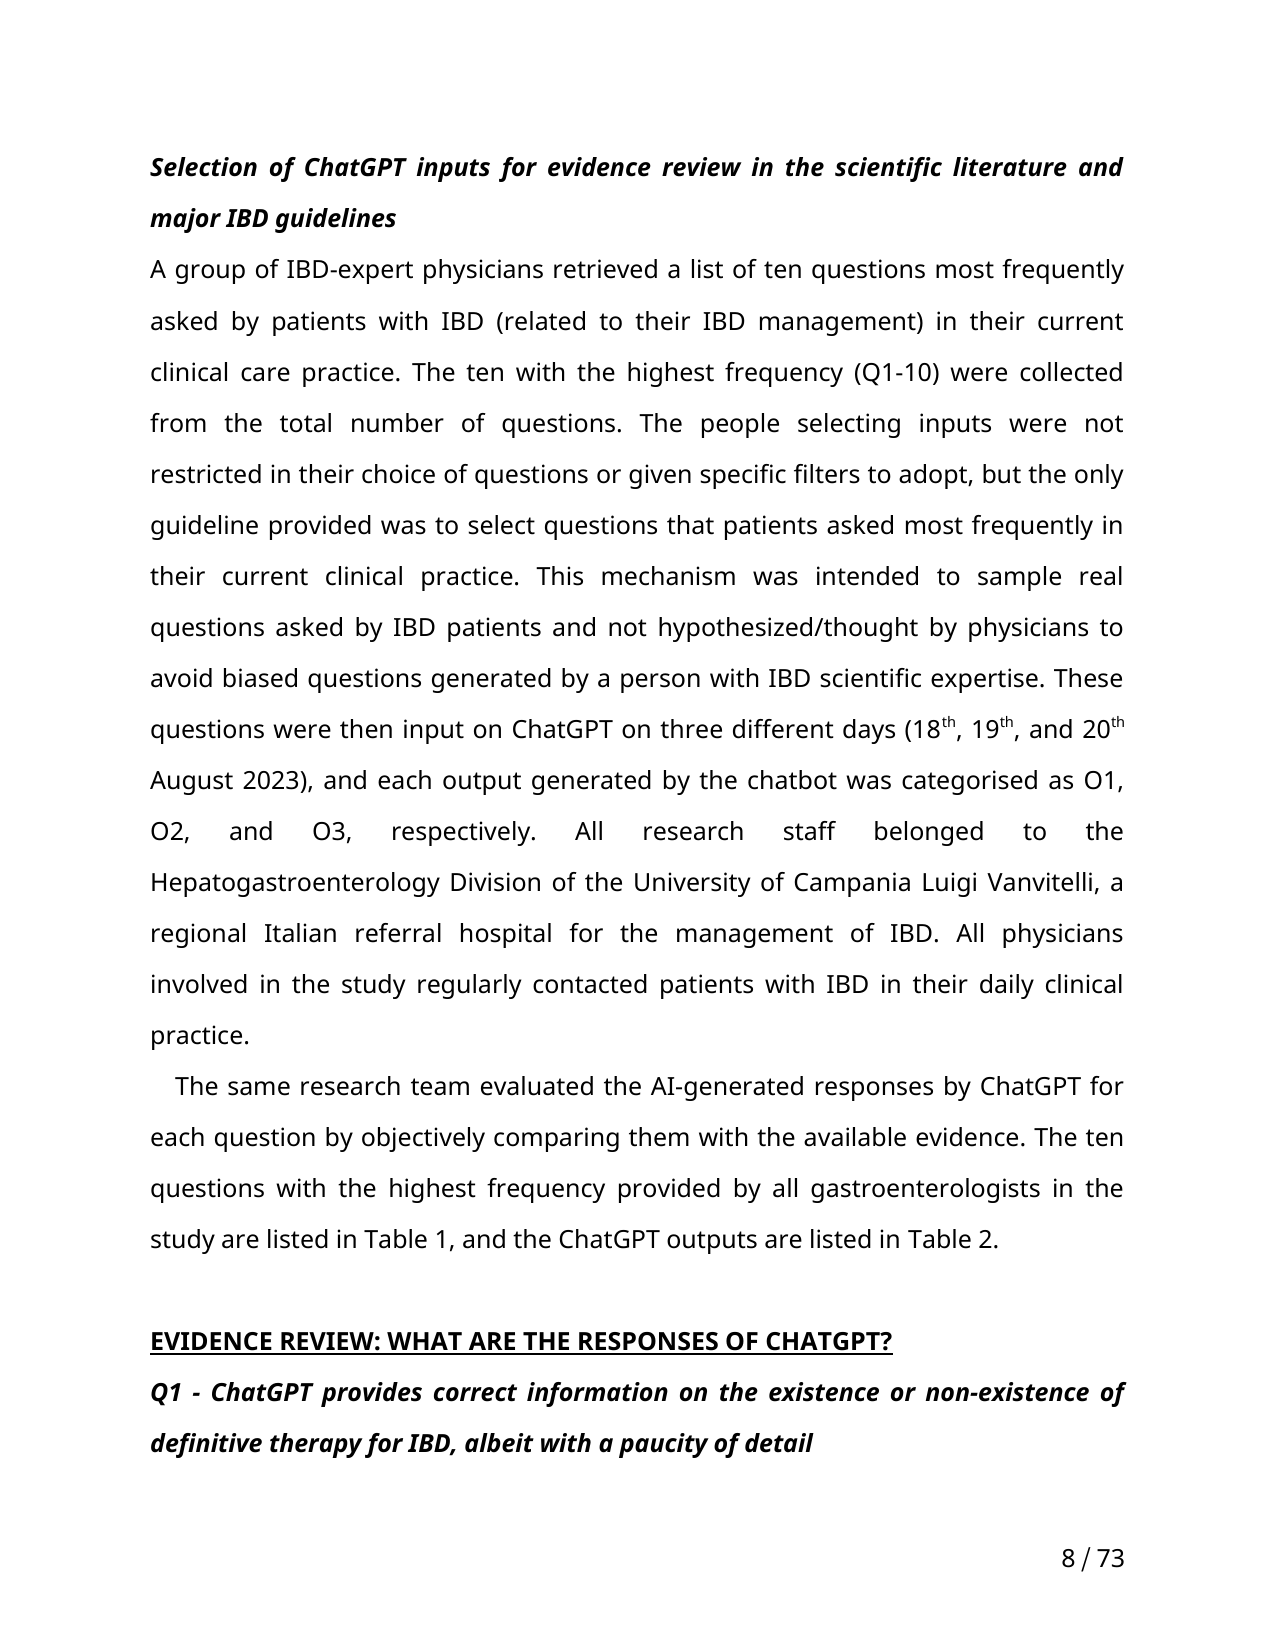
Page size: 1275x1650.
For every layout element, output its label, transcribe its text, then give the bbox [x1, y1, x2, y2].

text Selection of ChatGPT inputs for evidence review in the scientific literature and major IBD guidelines [150, 150, 1125, 235]
text The same research team evaluated the AI-generated responses by ChatGPT for each question by objectively comparing them with the available evidence. The ten questions with the highest frequency provided by all gastroenterologists in the study are listed in Table 1, and the ChatGPT outputs are listed in Table 2. [150, 1069, 1125, 1256]
text A group of IBD-expert physicians retrieved a list of ten questions most frequently asked by patients with IBD (related to their IBD management) in their current clinical care practice. The ten with the highest frequency (Q1-10) were collected from the total number of questions. The people selecting inputs were not restricted in their choice of questions or given specific filters to adopt, but the only guideline provided was to select questions that patients asked most frequently in their current clinical practice. This mechanism was intended to sample real questions asked by IBD patients and not hypothesized/thought by physicians to avoid biased questions generated by a person with IBD scientific expertise. These questions were then input on ChatGPT on three different days (18th, 19th, and 20th August 2023), and each output generated by the chatbot was categorised as O1, O2, and O3, respectively. All research staff belonged to the Hepatogastroenterology Division of the University of Campania Luigi Vanvitelli, a regional Italian referral hospital for the management of IBD. All physicians involved in the study regularly contacted patients with IBD in their daily clinical practice. [150, 252, 1125, 1052]
text EVIDENCE REVIEW: WHAT ARE THE RESPONSES OF CHATGPT? [150, 1324, 1125, 1358]
text Q1 - ChatGPT provides correct information on the existence or non-existence of definitive therapy for IBD, albeit with a paucity of detail [150, 1375, 1125, 1460]
